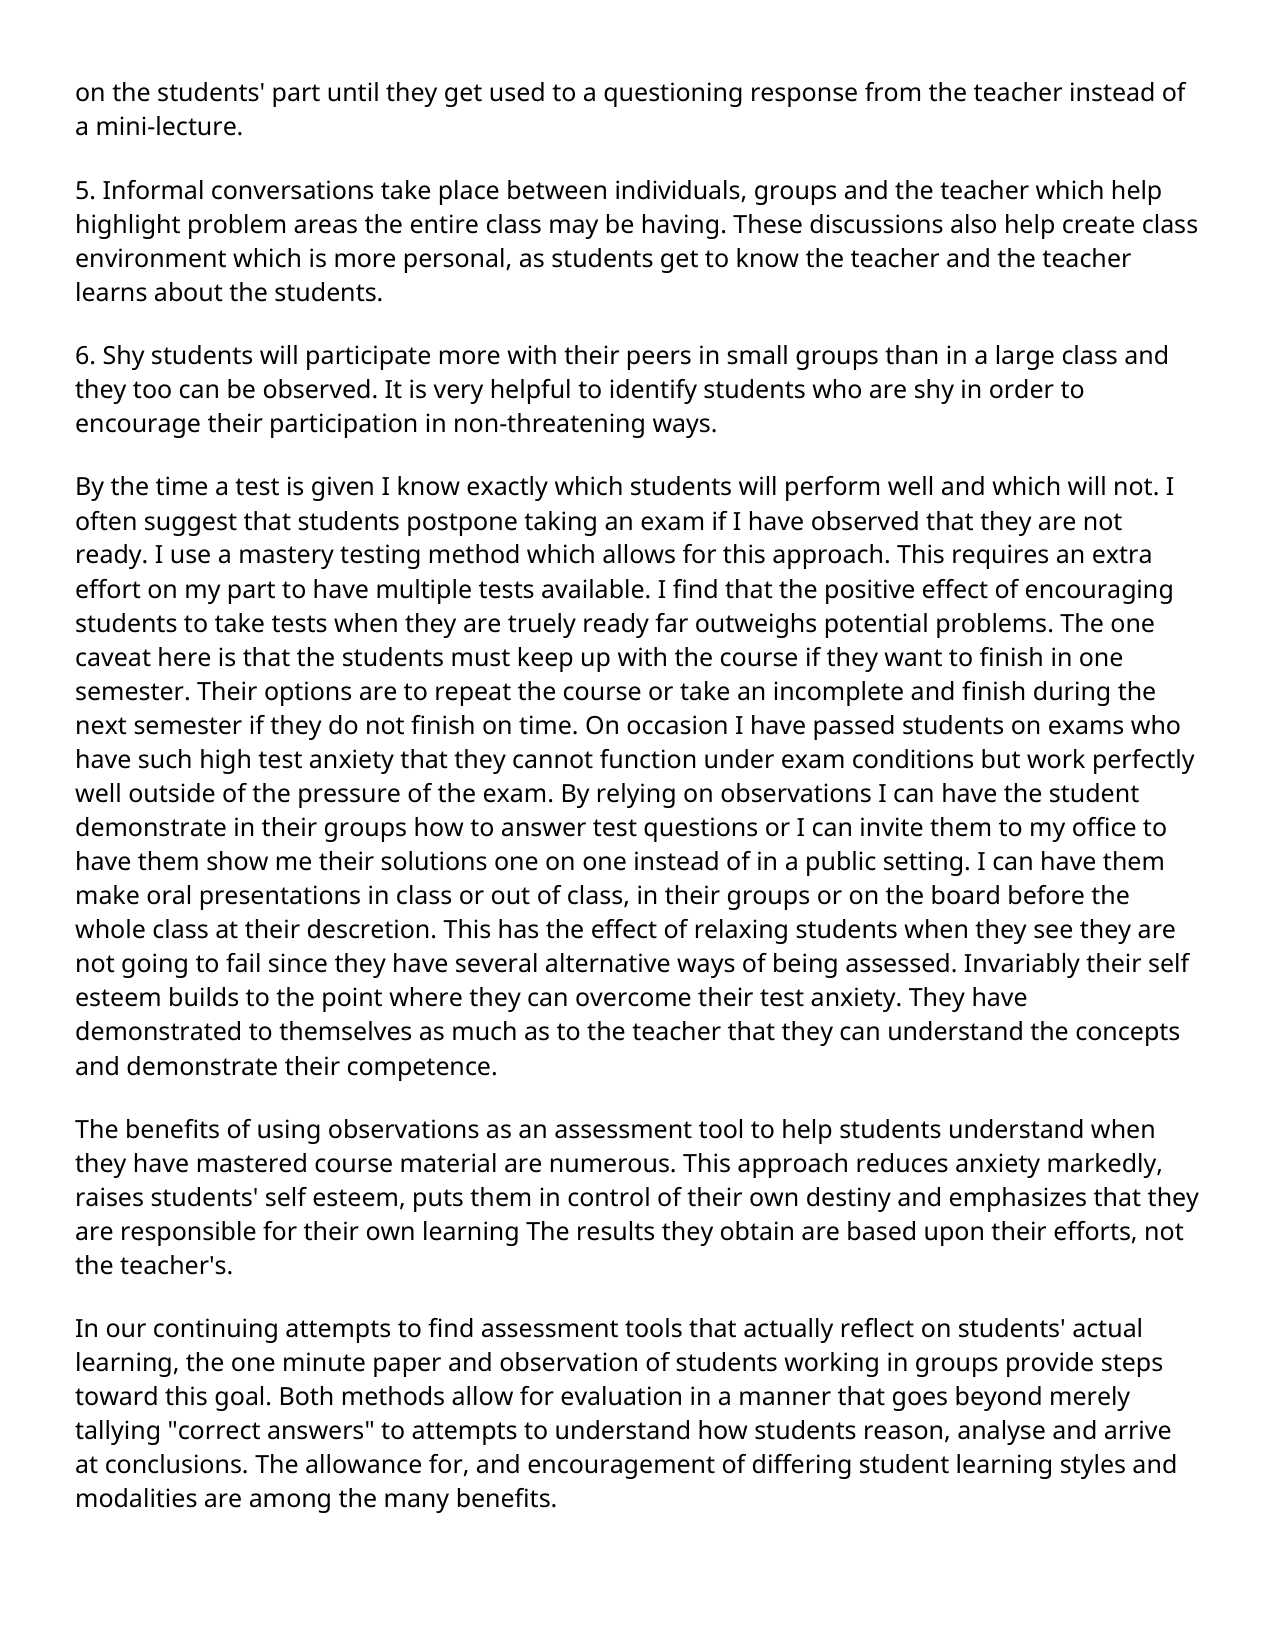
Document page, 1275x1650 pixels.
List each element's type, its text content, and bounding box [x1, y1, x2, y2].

text 5. Informal conversations take place between individuals, groups and the teacher which help highlight problem areas the entire class may be having. These discussions also help create class environment which is more personal, as students get to know the teacher and the teacher learns about the students. [75, 172, 1200, 308]
text In our continuing attempts to find assessment tools that actually reflect on students' actual learning, the one minute paper and observation of students working in groups provide steps toward this goal. Both methods allow for evaluation in a manner that goes beyond merely tallying "correct answers" to attempts to understand how students reason, analyse and arrive at conclusions. The allowance for, and encouragement of differing student learning styles and modalities are among the many benefits. [75, 1311, 1200, 1515]
text 6. Shy students will participate more with their peers in small groups than in a large class and they too can be observed. It is very helpful to identify students who are shy in order to encourage their participation in non-threatening ways. [75, 338, 1200, 440]
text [75, 75, 1200, 143]
text The benefits of using observations as an assessment tool to help students understand when they have mastered course material are numerous. This approach reduces anxiety markedly, raises students' self esteem, puts them in control of their own destiny and emphasizes that they are responsible for their own learning The results they obtain are based upon their efforts, not the teacher's. [75, 1111, 1200, 1282]
text By the time a test is given I know exactly which students will perform well and which will not. I often suggest that students postpone taking an exam if I have observed that they are not ready. I use a mastery testing method which allows for this approach. This requires an extra effort on my part to have multiple tests available. I find that the positive effect of encouraging students to take tests when they are truely ready far outweighs potential problems. The one caveat here is that the students must keep up with the course if they want to finish in one semester. Their options are to repeat the course or take an incomplete and finish during the next semester if they do not finish on time. On occasion I have passed students on exams who have such high test anxiety that they cannot function under exam conditions but work perfectly well outside of the pressure of the exam. By relying on observations I can have the student demonstrate in their groups how to answer test questions or I can invite them to my office to have them show me their solutions one on one instead of in a public setting. I can have them make oral presentations in class or out of class, in their groups or on the board before the whole class at their descretion. This has the effect of relaxing students when they see they are not going to fail since they have several alternative ways of being assessed. Invariably their self esteem builds to the point where they can overcome their test anxiety. They have demonstrated to themselves as much as to the teacher that they can understand the concepts and demonstrate their competence. [75, 469, 1200, 1082]
